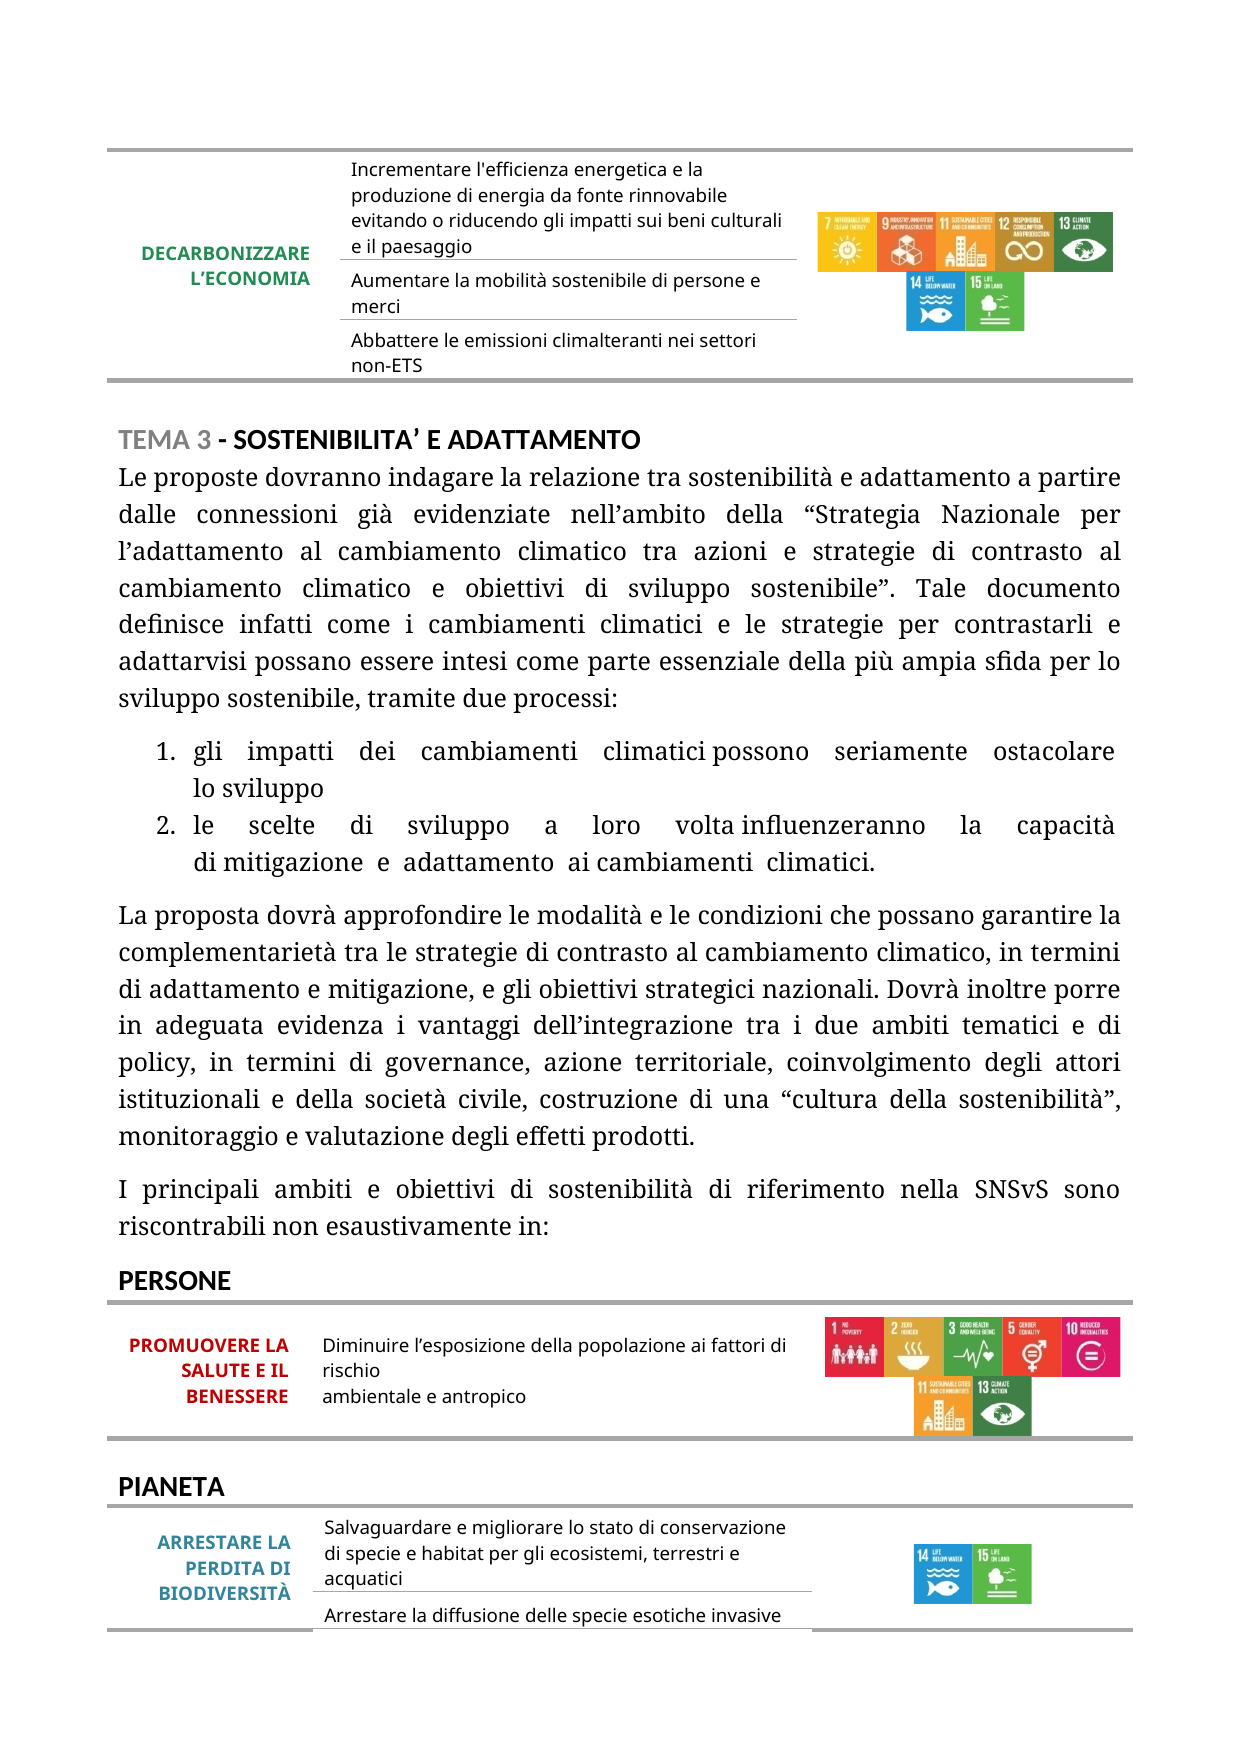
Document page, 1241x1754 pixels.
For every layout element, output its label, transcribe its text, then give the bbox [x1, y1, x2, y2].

table_header ARRESTARE LA PERDITA DI BIODIVERSITÀ [107, 1508, 313, 1627]
table_cell Abbattere le emissioni climalteranti nei settori non-ETS [340, 320, 797, 378]
table_cell [797, 152, 1133, 378]
table_cell Aumentare la mobilità sostenibile di persone e merci [340, 260, 797, 318]
table_header PROMUOVERE LA SALUTE E IL BENESSERE [107, 1305, 311, 1436]
text PIANETA [118, 1468, 1111, 1503]
text I principali ambiti e obiettivi di sostenibilità di riferimento nella SNSvS sono riscontrabili non esaustivamente in: [118, 1172, 1122, 1243]
picture [825, 1317, 1121, 1436]
table_cell Incrementare l'efficienza energetica e la produzione di energia da fonte rinnovabile evitando o riducendo gli impatti sui beni culturali e il paesaggio [340, 152, 797, 258]
text TEMA 3 - SOSTENIBILITA’ E ADATTAMENTO [118, 421, 1122, 457]
text La proposta dovrà approfondire le modalità e le condizioni che possano garantire la complementarietà tra le strategie di contrasto al cambiamento climatico, in termini di adattamento e mitigazione, e gli obiettivi strategici nazionali. Dovrà inoltre porre in adeguata evidenza i vantaggi dell’integrazione tra i due ambiti tematici e di policy, in termini di governance, azione territoriale, coinvolgimento degli attori istituzionali e della società civile, costruzione di una “cultura della sostenibilità”, monitoraggio e valutazione degli effetti prodotti. [118, 898, 1122, 1152]
picture [817, 212, 1113, 331]
text PERSONE [118, 1262, 1122, 1298]
list gli impatti dei cambiamenti climatici possono seriamente ostacolare lo sviluppo [156, 734, 1122, 805]
table_cell DECARBONIZZARE L’ECONOMIA [107, 152, 339, 378]
table_cell Arrestare la diffusione delle specie esotiche invasive [313, 1592, 812, 1627]
table_header Diminuire l’esposizione della popolazione ai fattori di rischio ambientale e antropico [311, 1305, 812, 1436]
picture [913, 1544, 1032, 1604]
list le scelte di sviluppo a loro volta influenzeranno la capacità di mitigazione e adattamento ai cambiamenti climatici. [156, 807, 1122, 878]
table_header [812, 1508, 1133, 1627]
text Le proposte dovranno indagare la relazione tra sostenibilità e adattamento a partire dalle connessioni già evidenziate nell’ambito della “Strategia Nazionale per l’adattamento al cambiamento climatico tra azioni e strategie di contrasto al cambiamento climatico e obiettivi di sviluppo sostenibile”. Tale documento definisce infatti come i cambiamenti climatici e le strategie per contrastarli e adattarvisi possano essere intesi come parte essenziale della più ampia sfida per lo sviluppo sostenibile, tramite due processi: [118, 460, 1122, 714]
table_header Salvaguardare e migliorare lo stato di conservazione di specie e habitat per gli ecosistemi, terrestri e acquatici [313, 1508, 812, 1591]
table_header [812, 1305, 1133, 1436]
